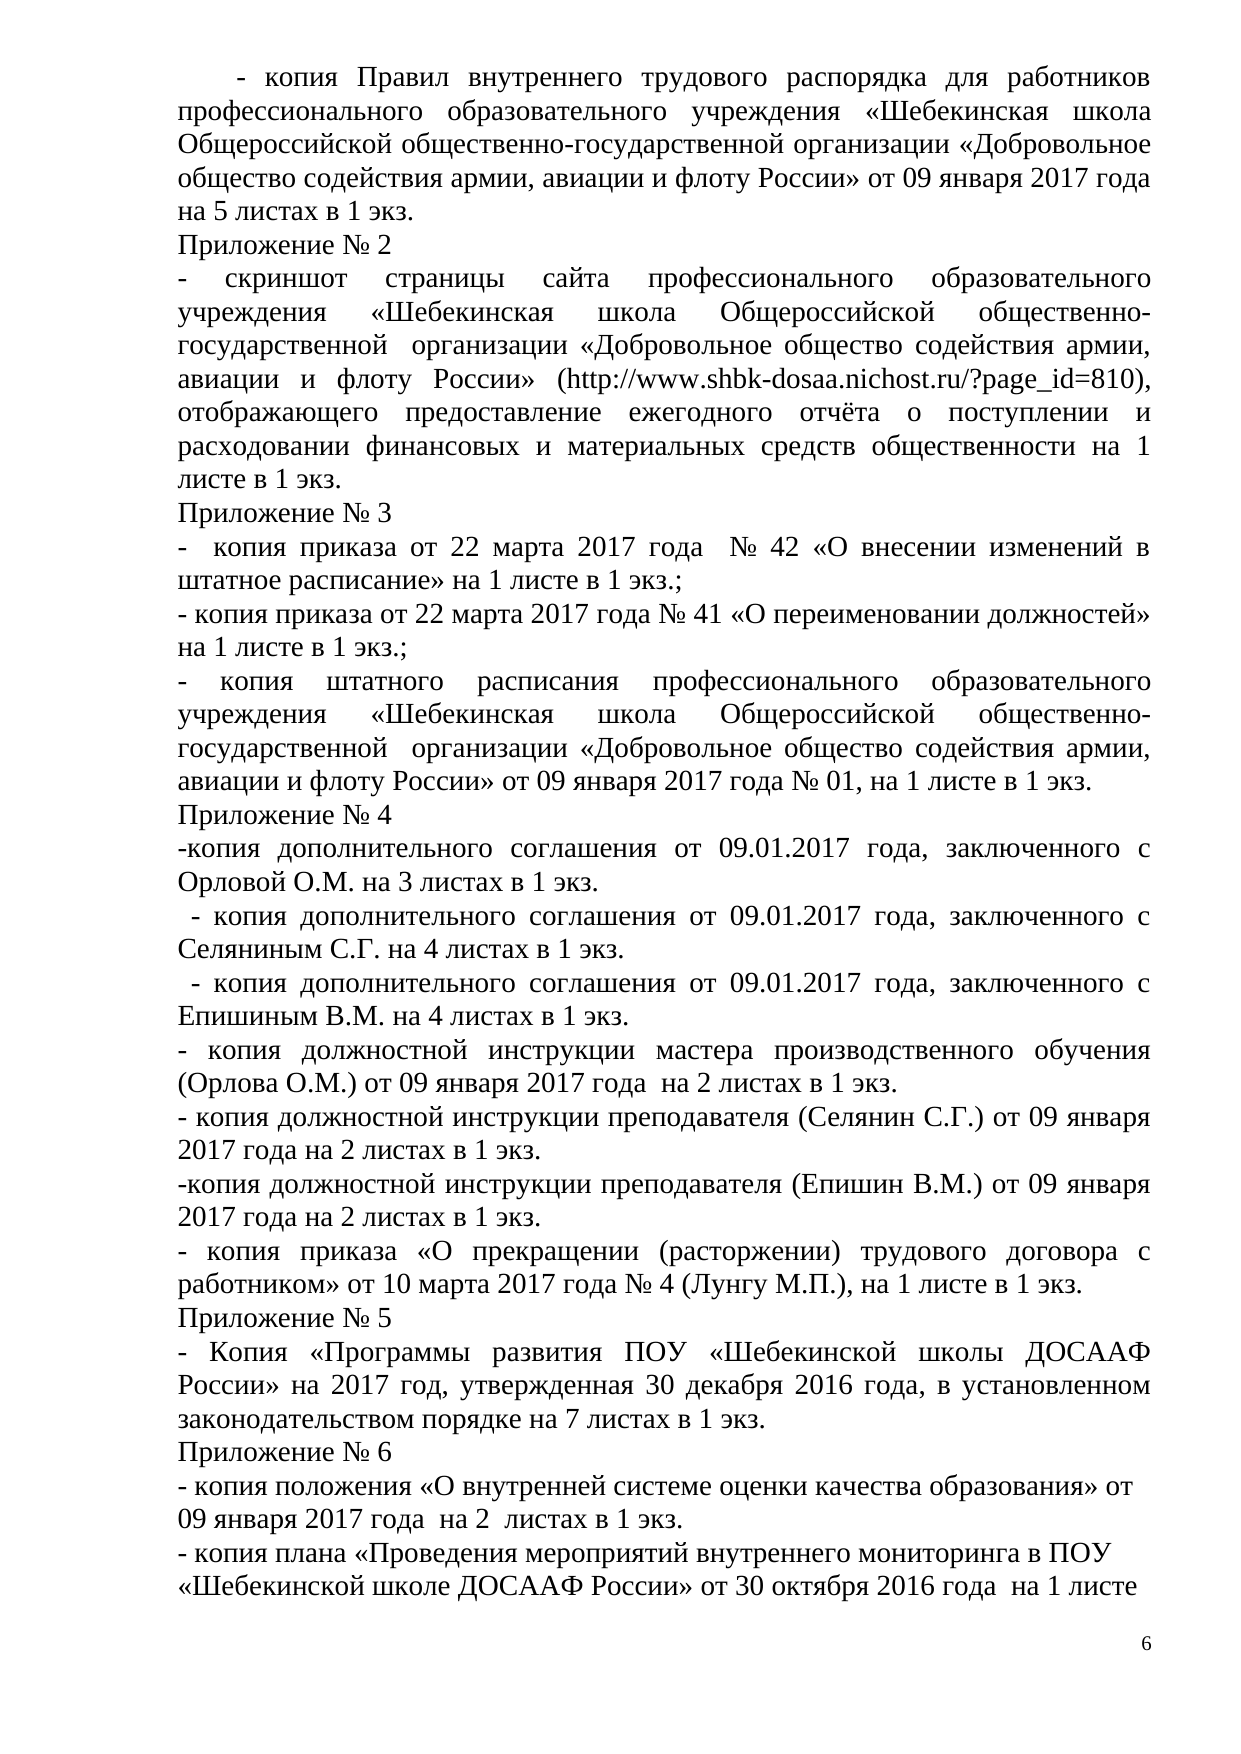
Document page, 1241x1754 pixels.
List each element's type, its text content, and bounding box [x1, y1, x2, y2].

text - копия приказа от 22 марта 2017 года № 41 «О переименовании должностей» на 1 листе в 1 экз.; [177, 596, 1152, 663]
text Приложение № 5 [177, 1300, 1152, 1334]
text - копия дополнительного соглашения от 09.01.2017 года, заключенного с Селяниным С.Г. на 4 листах в 1 экз. [177, 898, 1152, 965]
text -копия должностной инструкции преподавателя (Епишин В.М.) от 09 января 2017 года на 2 листах в 1 экз. [177, 1166, 1152, 1233]
text Приложение № 6 [177, 1434, 1152, 1468]
text -копия дополнительного соглашения от 09.01.2017 года, заключенного с Орловой О.М. на 3 листах в 1 экз. [177, 831, 1152, 898]
text - копия штатного расписания профессионального образовательного учреждения «Шебекинская школа Общероссийской общественно-государственной организации «Добровольное общество содействия армии, авиации и флоту России» от 09 января 2017 года № 01, на 1 листе в 1 экз. [177, 663, 1152, 797]
text - копия приказа от 22 марта 2017 года № 42 «О внесении изменений в штатное расписание» на 1 листе в 1 экз.; [177, 529, 1152, 596]
text Приложение № 4 [177, 797, 1152, 831]
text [177, 1535, 1152, 1602]
text - скриншот страницы сайта профессионального образовательного учреждения «Шебекинская школа Общероссийской общественно-государственной организации «Добровольное общество содействия армии, авиации и флоту России» (http://www.shbk-dosaa.nichost.ru/?page_id=810), отображающего предоставление ежегодного отчёта о поступлении и расходовании финансовых и материальных средств общественности на 1 листе в 1 экз. [177, 260, 1152, 495]
text - Копия «Программы развития ПОУ «Шебекинской школы ДОСААФ России» на 2017 год, утвержденная 30 декабря 2016 года, в установленном законодательством порядке на 7 листах в 1 экз. [177, 1334, 1152, 1434]
text - копия должностной инструкции преподавателя (Селянин С.Г.) от 09 января 2017 года на 2 листах в 1 экз. [177, 1099, 1152, 1166]
text - копия дополнительного соглашения от 09.01.2017 года, заключенного с Епишиным В.М. на 4 листах в 1 экз. [177, 965, 1152, 1032]
text - копия Правил внутреннего трудового распорядка для работников профессионального образовательного учреждения «Шебекинская школа Общероссийской общественно-государственной организации «Добровольное общество содействия армии, авиации и флоту России» от 09 января 2017 года на 5 листах в 1 экз. [177, 59, 1152, 227]
text - копия положения «О внутренней системе оценки качества образования» от 09 января 2017 года на 2 листах в 1 экз. [177, 1468, 1152, 1535]
text - копия должностной инструкции мастера производственного обучения (Орлова О.М.) от 09 января 2017 года на 2 листах в 1 экз. [177, 1032, 1152, 1099]
text Приложение № 3 [177, 495, 1152, 529]
text - копия приказа «О прекращении (расторжении) трудового договора с работником» от 10 марта 2017 года № 4 (Лунгу М.П.), на 1 листе в 1 экз. [177, 1233, 1152, 1300]
text Приложение № 2 [177, 227, 1152, 260]
